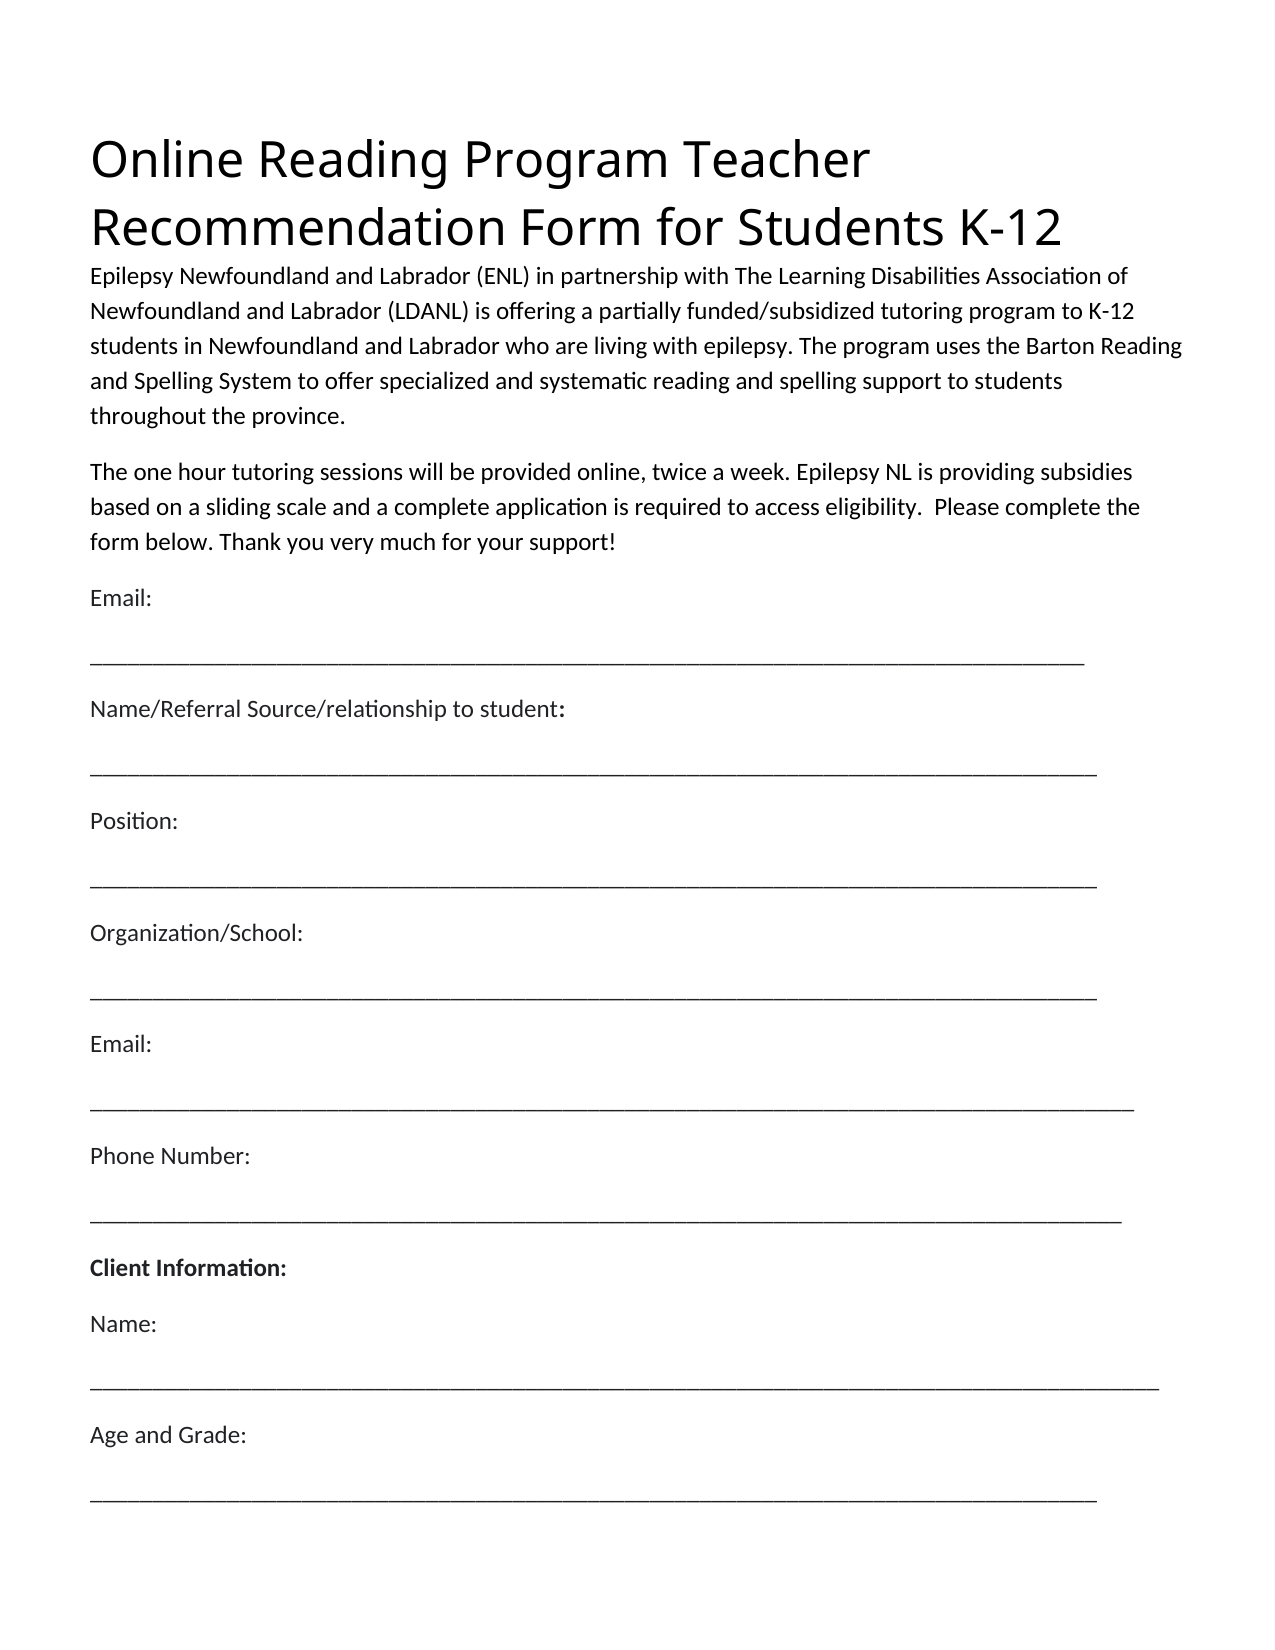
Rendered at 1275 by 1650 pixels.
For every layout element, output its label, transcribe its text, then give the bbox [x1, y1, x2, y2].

text ____________________________________________________________________________________ [90, 1084, 1185, 1115]
text ___________________________________________________________________________________ [90, 1196, 1185, 1227]
text Phone Number: [90, 1140, 1185, 1171]
text The one hour tutoring sessions will be provided online, twice a week. Epilepsy NL is providing subsidies based on a sliding scale and a complete application is required to access eligibility. Please complete the form below. Thank you very much for your support! [90, 456, 1185, 557]
text Organization/School: [90, 917, 1185, 947]
text Email: [90, 1029, 1185, 1059]
text Online Reading Program Teacher Recommendation Form for Students K-12 [90, 124, 1185, 260]
text _________________________________________________________________________________ [90, 861, 1185, 892]
text _________________________________________________________________________________ [90, 973, 1185, 1003]
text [90, 1475, 1185, 1506]
text Email: [90, 582, 1185, 612]
text Age and Grade: [90, 1419, 1185, 1450]
text Name/Referral Source/relationship to student: [90, 694, 1185, 724]
text Name: [90, 1308, 1185, 1338]
text ________________________________________________________________________________ [90, 638, 1185, 668]
text Epilepsy Newfoundland and Labrador (ENL) in partnership with The Learning Disabilities Association of Newfoundland and Labrador (LDANL) is offering a partially funded/subsidized tutoring program to K-12 students in Newfoundland and Labrador who are living with epilepsy. The program uses the Barton Reading and Spelling System to offer specialized and systematic reading and spelling support to students throughout the province. [90, 260, 1185, 431]
text Client Information: [90, 1252, 1185, 1282]
text ______________________________________________________________________________________ [90, 1364, 1185, 1394]
text Position: [90, 805, 1185, 836]
text _________________________________________________________________________________ [90, 749, 1185, 780]
